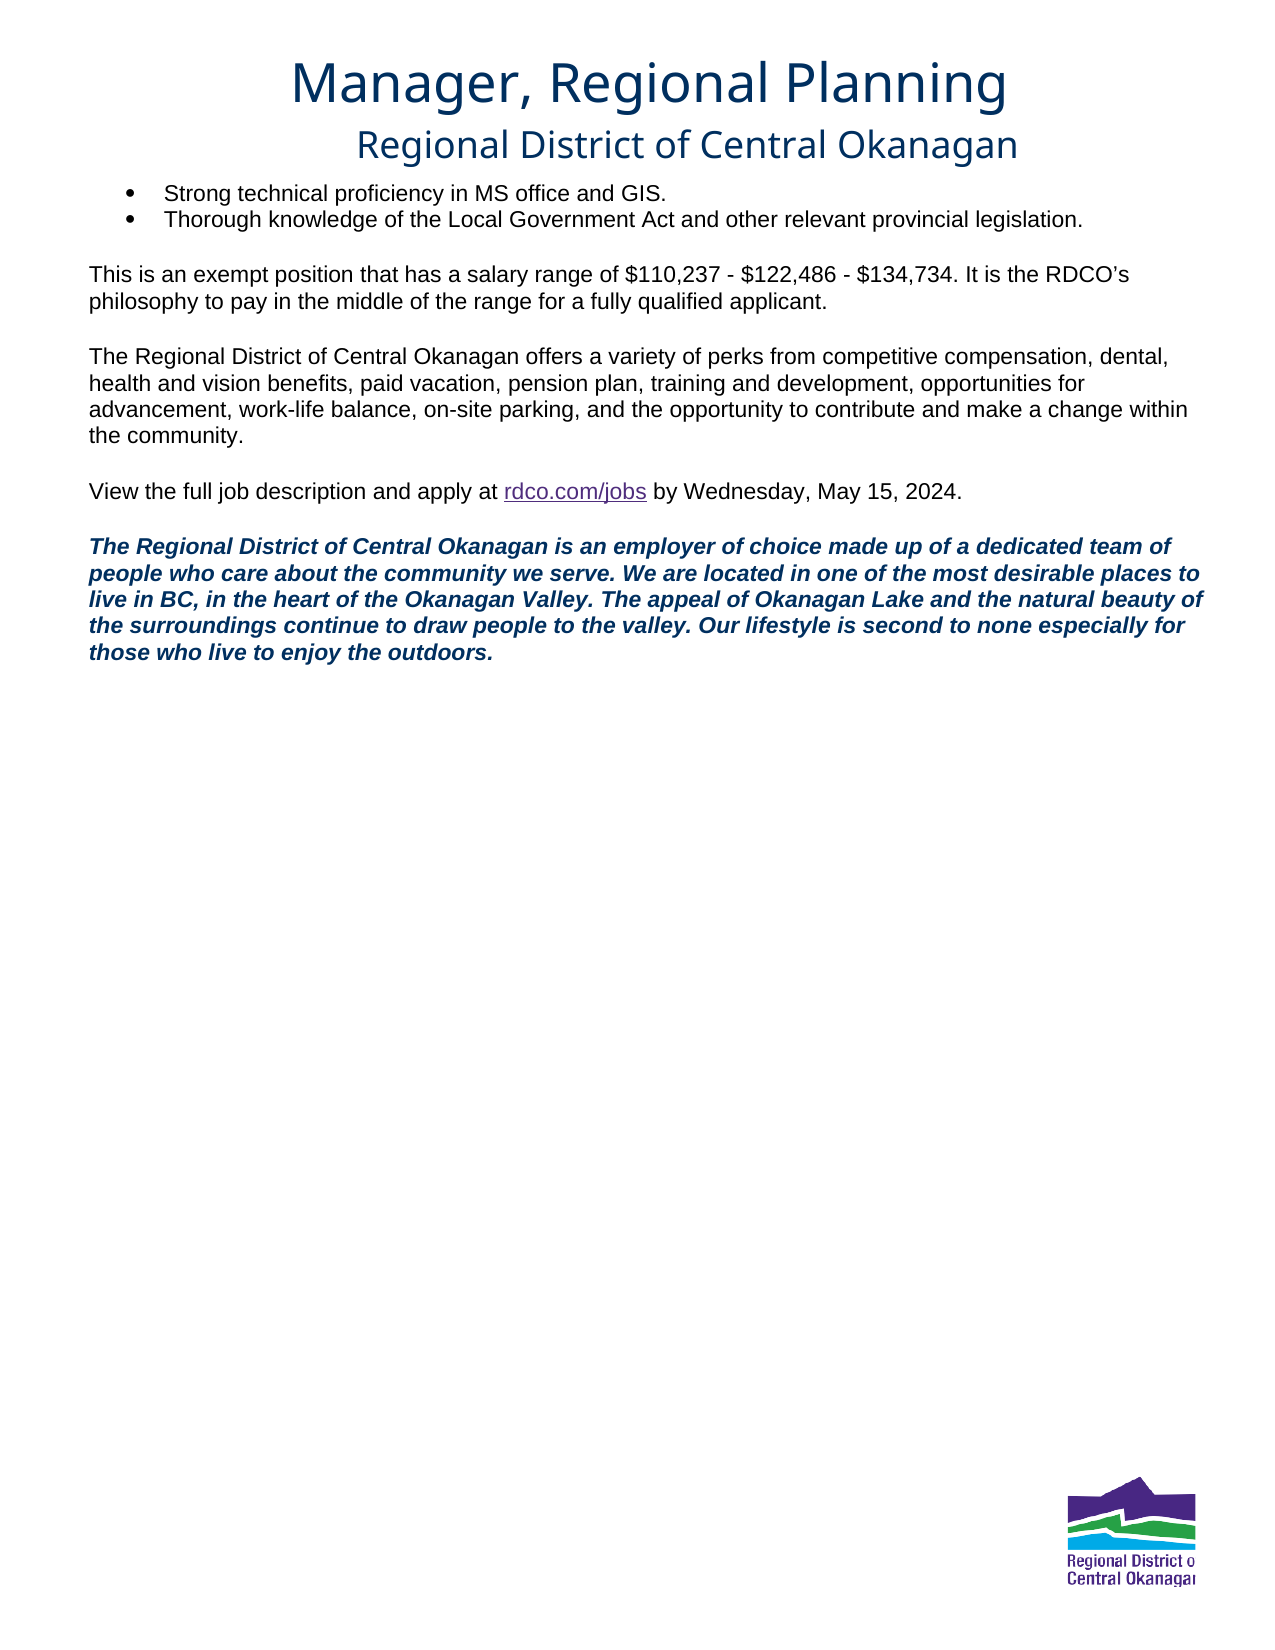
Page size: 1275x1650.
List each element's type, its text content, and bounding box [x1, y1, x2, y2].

list Thorough knowledge of the Local Government Act and other relevant provincial legislation. [126, 206, 1211, 232]
picture [1067, 1476, 1196, 1543]
text View the full job description and apply at rdco.com/jobs by Wednesday, May 15, 2024. [89, 478, 1211, 504]
text The Regional District of Central Okanagan is an employer of choice made up of a dedicated team of people who care about the community we serve. We are located in one of the most desirable places to live in BC, in the heart of the Okanagan Valley. The appeal of Okanagan Lake and the natural beauty of the surroundings continue to draw people to the valley. Our lifestyle is second to none especially for those who live to enjoy the outdoors. [89, 533, 1211, 665]
picture [1067, 1550, 1196, 1586]
list Strong technical proficiency in MS office and GIS. [126, 179, 1211, 206]
text This is an exempt position that has a salary range of $110,237 - $122,486 - $134,734. It is the RDCO’s philosophy to pay in the middle of the range for a fully qualified applicant. [89, 261, 1211, 314]
text The Regional District of Central Okanagan offers a variety of perks from competitive compensation, dental, health and vision benefits, paid vacation, pension plan, training and development, opportunities for advancement, work-life balance, on-site parking, and the opportunity to contribute and make a change within the community. [89, 343, 1211, 449]
